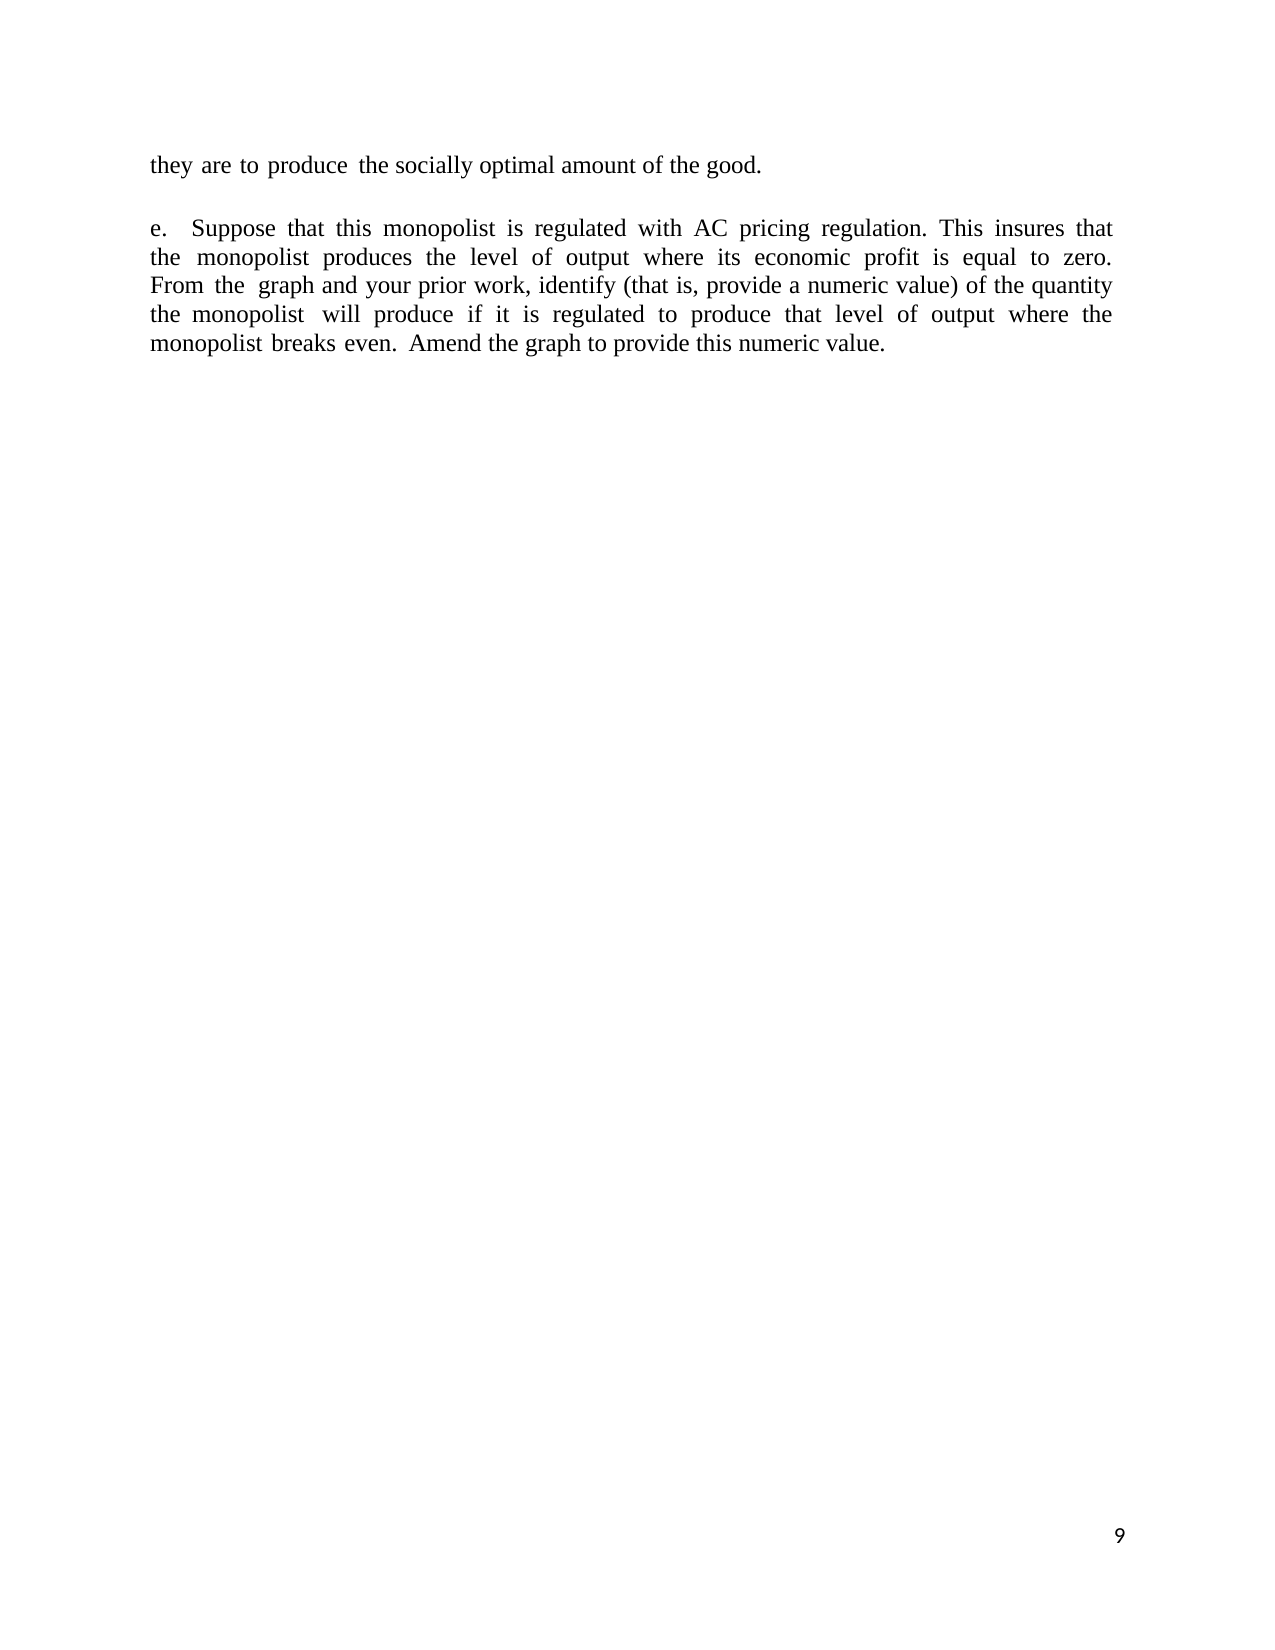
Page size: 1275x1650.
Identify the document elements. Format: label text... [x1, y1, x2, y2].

list Suppose that this monopolist is regulated with AC pricing regulation. This insures that the monopolist produces the level of output where its economic profit is equal to zero. From the graph and your prior work, identify (that is, provide a numeric value) of the quantity the monopolist will produce if it is regulated to produce that level of output where the monopolist breaks even. Amend the graph to provide this numeric value. [150, 213, 1113, 357]
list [150, 150, 1113, 179]
